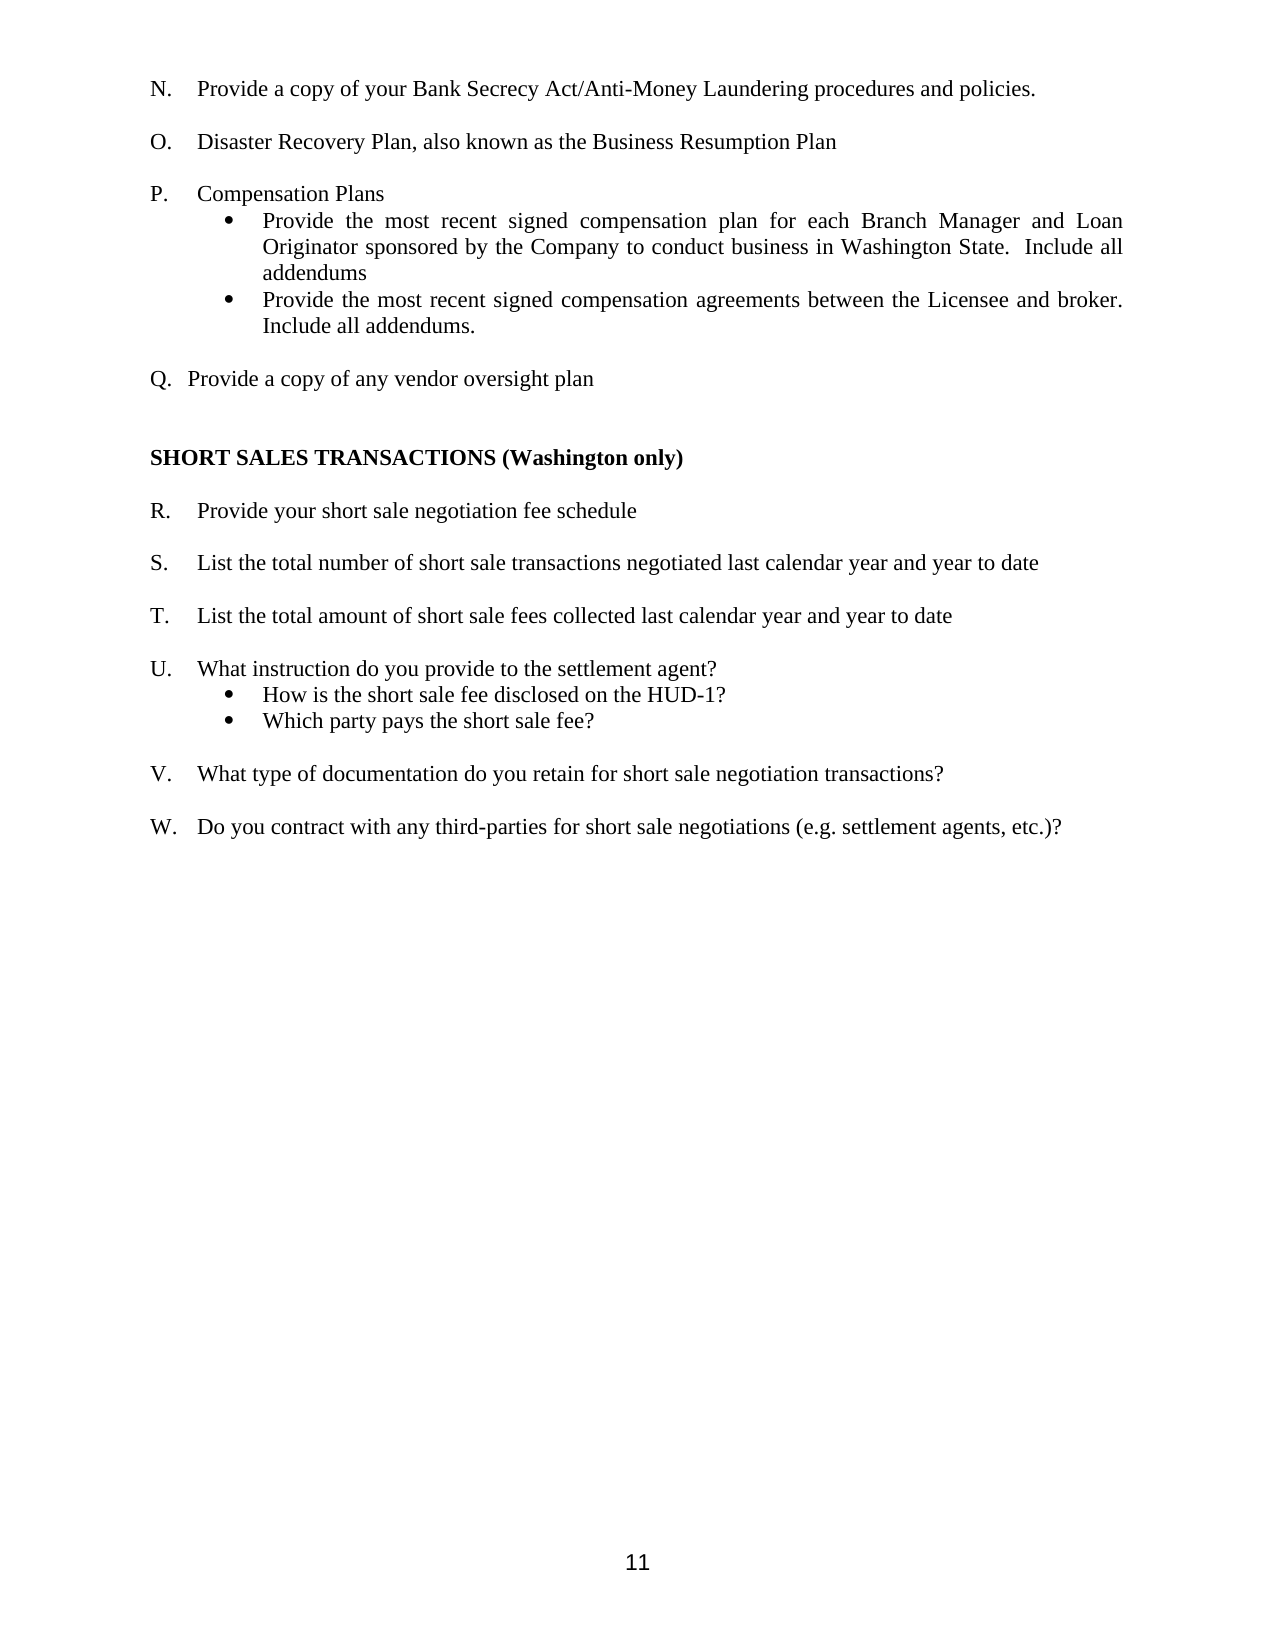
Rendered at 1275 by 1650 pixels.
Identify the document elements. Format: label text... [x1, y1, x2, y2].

list Disaster Recovery Plan, also known as the Business Resumption Plan [150, 128, 1125, 154]
list Provide the most recent signed compensation agreements between the Licensee and broker. Include all addendums. [225, 286, 1125, 338]
list Provide the most recent signed compensation plan for each Branch Manager and Loan Originator sponsored by the Company to conduct business in Washington State. Include all addendums [225, 207, 1125, 286]
list What instruction do you provide to the settlement agent? [150, 655, 1125, 681]
text SHORT SALES TRANSACTIONS (Washington only) [150, 444, 1125, 470]
list Provide a copy of your Bank Secrecy Act/Anti-Money Laundering procedures and policies. [150, 75, 1125, 101]
list How is the short sale fee disclosed on the HUD-1? [225, 681, 1125, 707]
list What type of documentation do you retain for short sale negotiation transactions? [150, 760, 1125, 787]
list Compensation Plans [150, 180, 1125, 207]
list Provide your short sale negotiation fee schedule [150, 497, 1125, 523]
list Provide a copy of any vendor oversight plan [150, 365, 1125, 391]
list List the total number of short sale transactions negotiated last calendar year and year to date [150, 549, 1125, 576]
list Which party pays the short sale fee? [225, 707, 1125, 734]
list List the total amount of short sale fees collected last calendar year and year to date [150, 602, 1125, 628]
list Do you contract with any third-parties for short sale negotiations (e.g. settlement agents, etc.)? [150, 813, 1125, 839]
